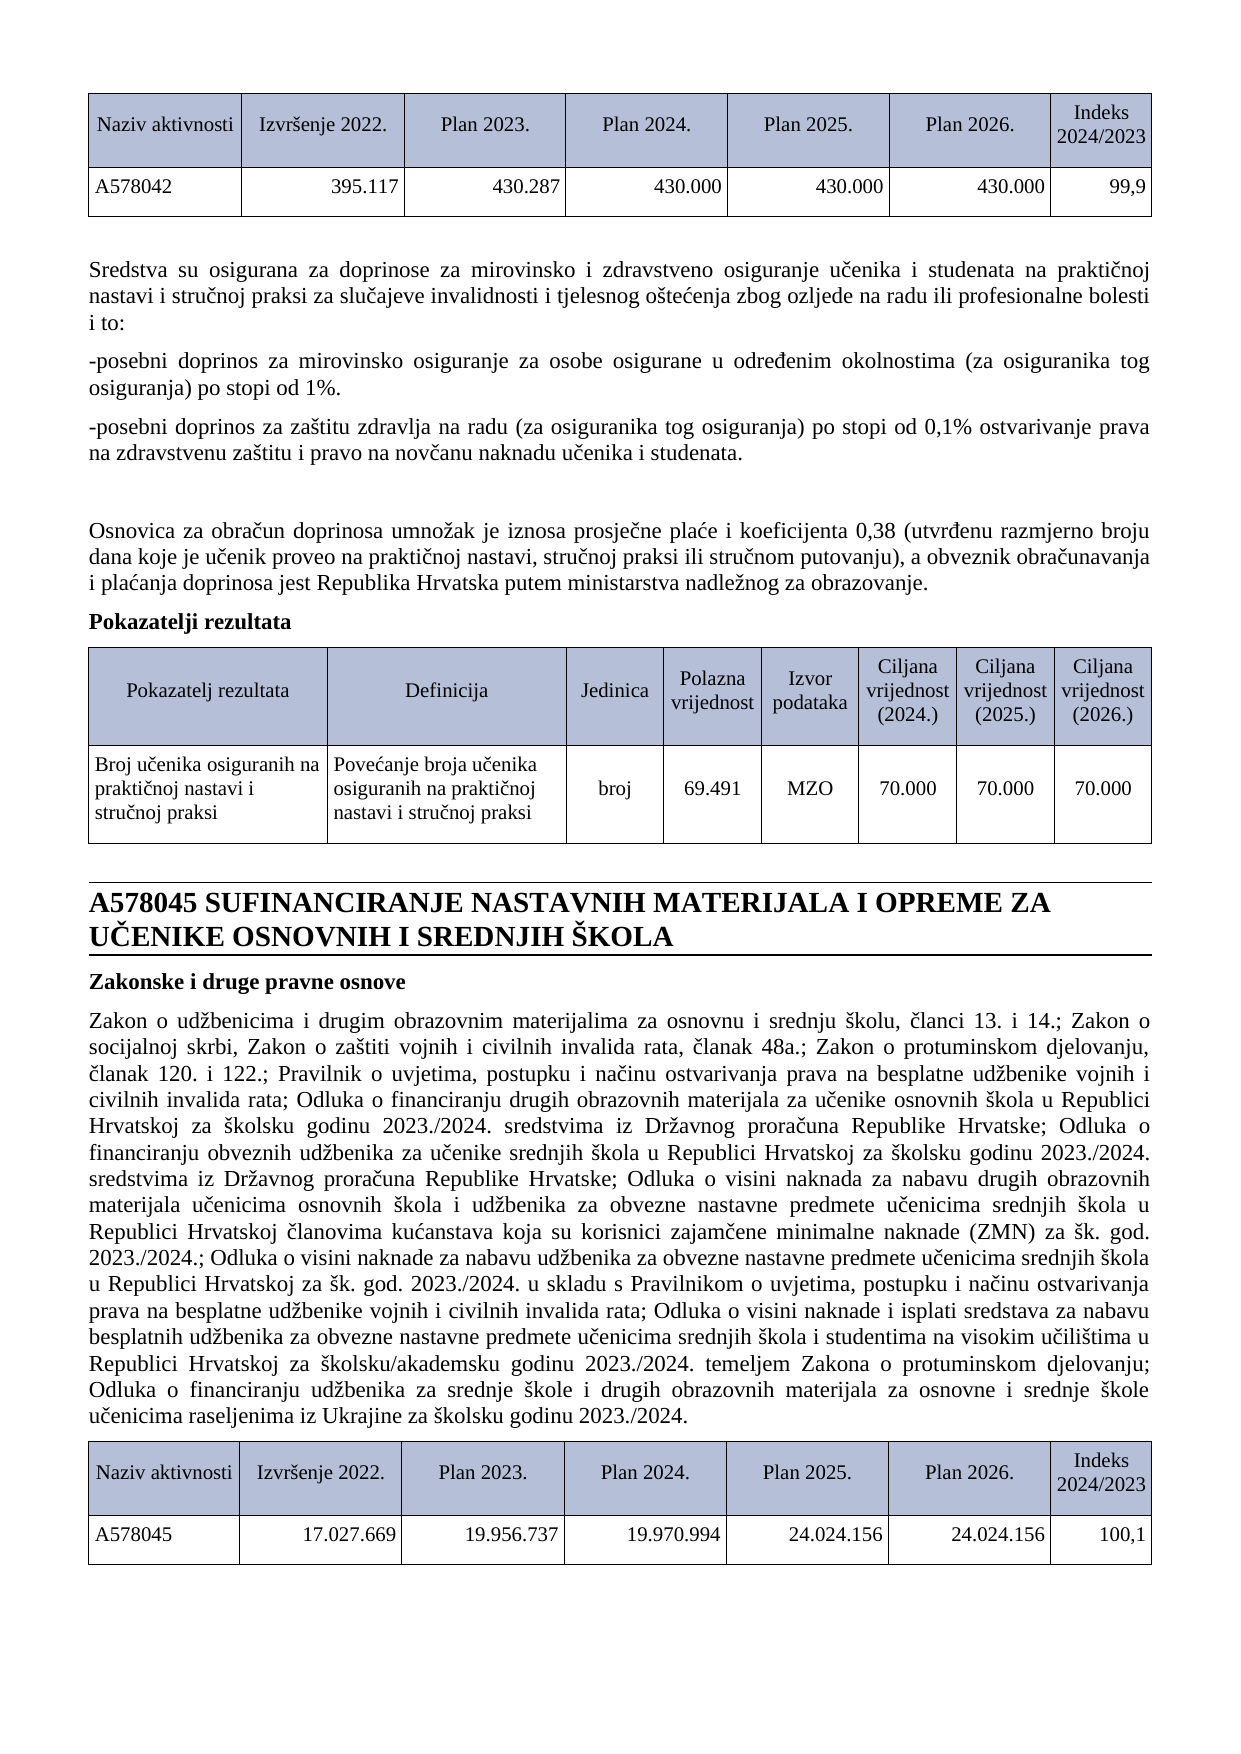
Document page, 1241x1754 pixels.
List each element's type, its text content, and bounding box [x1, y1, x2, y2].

table_header Indeks 2024/2023 [1051, 94, 1151, 167]
table_cell 70.000 [859, 746, 956, 842]
table_header Plan 2026. [890, 94, 1050, 167]
table_header Plan 2026. [889, 1442, 1050, 1515]
table_cell 430.287 [405, 168, 565, 216]
table_cell 430.000 [890, 168, 1050, 216]
table_header Plan 2024. [565, 1442, 726, 1515]
subtitle Pokazatelji rezultata [89, 608, 1152, 635]
table_cell 395.117 [242, 168, 404, 216]
table_header Izvršenje 2022. [240, 1442, 401, 1515]
table_cell A578042 [89, 168, 241, 216]
text -posebni doprinos za mirovinsko osiguranje za osobe osigurane u određenim okolnostima (za osiguranika tog osiguranja) po stopi od 1%. [89, 347, 1152, 400]
text Zakon o udžbenicima i drugim obrazovnim materijalima za osnovnu i srednju školu, članci 13. i 14.; Zakon o socijalnoj skrbi, Zakon o zaštiti vojnih i civilnih invalida rata, članak 48a.; Zakon o protuminskom djelovanju, članak 120. i 122.; Pravilnik o uvjetima, postupku i načinu ostvarivanja prava na besplatne udžbenike vojnih i civilnih invalida rata; Odluka o financiranju drugih obrazovnih materijala za učenike osnovnih škola u Republici Hrvatskoj za školsku godinu 2023./2024. sredstvima iz Državnog proračuna Republike Hrvatske; Odluka o financiranju obveznih udžbenika za učenike srednjih škola u Republici Hrvatskoj za školsku godinu 2023./2024. sredstvima iz Državnog proračuna Republike Hrvatske; Odluka o visini naknada za nabavu drugih obrazovnih materijala učenicima osnovnih škola i udžbenika za obvezne nastavne predmete učenicima srednjih škola u Republici Hrvatskoj članovima kućanstava koja su korisnici zajamčene minimalne naknade (ZMN) za šk. god. 2023./2024.; Odluka o visini naknade za nabavu udžbenika za obvezne nastavne predmete učenicima srednjih škola u Republici Hrvatskoj za šk. god. 2023./2024. u skladu s Pravilnikom o uvjetima, postupku i načinu ostvarivanja prava na besplatne udžbenike vojnih i civilnih invalida rata; Odluka o visini naknade i isplati sredstava za nabavu besplatnih udžbenika za obvezne nastavne predmete učenicima srednjih škola i studentima na visokim učilištima u Republici Hrvatskoj za školsku/akademsku godinu 2023./2024. temeljem Zakona o protuminskom djelovanju; Odluka o financiranju udžbenika za srednje škole i drugih obrazovnih materijala za osnovne i srednje škole učenicima raseljenima iz Ukrajine za školsku godinu 2023./2024. [89, 1007, 1152, 1429]
table_cell MZO [762, 746, 858, 842]
table_cell 17.027.669 [240, 1516, 401, 1564]
table_cell A578045 [89, 1516, 239, 1564]
table_cell 19.970.994 [565, 1516, 726, 1564]
subtitle A578045 SUFINANCIRANJE NASTAVNIH MATERIJALA I OPREME ZA UČENIKE OSNOVNIH I SREDNJIH ŠKOLA [89, 883, 1152, 954]
table_cell 70.000 [957, 746, 1054, 842]
table_cell 430.000 [728, 168, 889, 216]
table_header Polazna vrijednost [664, 648, 761, 745]
table_cell 70.000 [1055, 746, 1151, 842]
table_cell 99,9 [1051, 168, 1151, 216]
table_header Ciljana vrijednost (2025.) [957, 648, 1054, 745]
table_cell 430.000 [566, 168, 727, 216]
text Osnovica za obračun doprinosa umnožak je iznosa prosječne plaće i koeficijenta 0,38 (utvrđenu razmjerno broju dana koje je učenik proveo na praktičnoj nastavi, stručnoj praksi ili stručnom putovanju), a obveznik obračunavanja i plaćanja doprinosa jest Republika Hrvatska putem ministarstva nadležnog za obrazovanje. [89, 517, 1152, 596]
text Sredstva su osigurana za doprinose za mirovinsko i zdravstveno osiguranje učenika i studenata na praktičnoj nastavi i stručnoj praksi za slučajeve invalidnosti i tjelesnog oštećenja zbog ozljede na radu ili profesionalne bolesti i to: [89, 256, 1152, 335]
table_cell 24.024.156 [727, 1516, 888, 1564]
table_header Plan 2025. [728, 94, 889, 167]
table_header Plan 2023. [402, 1442, 564, 1515]
table_cell 24.024.156 [889, 1516, 1050, 1564]
table_cell broj [567, 746, 663, 842]
table_header Plan 2025. [727, 1442, 888, 1515]
table_header Plan 2023. [405, 94, 565, 167]
table_header Indeks 2024/2023 [1051, 1442, 1151, 1515]
table_cell Povećanje broja učenika osiguranih na praktičnoj nastavi i stručnoj praksi [328, 746, 566, 842]
table_cell 69.491 [664, 746, 761, 842]
table_header Naziv aktivnosti [89, 1442, 239, 1515]
table_cell 100,1 [1051, 1516, 1151, 1564]
text -posebni doprinos za zaštitu zdravlja na radu (za osiguranika tog osiguranja) po stopi od 0,1% ostvarivanje prava na zdravstvenu zaštitu i pravo na novčanu naknadu učenika i studenata. [89, 413, 1152, 465]
table_header Izvor podataka [762, 648, 858, 745]
table_cell Broj učenika osiguranih na praktičnoj nastavi i stručnoj praksi [89, 746, 327, 842]
subtitle Zakonske i druge pravne osnove [89, 968, 1152, 994]
table_header Izvršenje 2022. [242, 94, 404, 167]
table_header Definicija [328, 648, 566, 745]
table_header Ciljana vrijednost (2024.) [859, 648, 956, 745]
table_cell 19.956.737 [402, 1516, 564, 1564]
table_header Naziv aktivnosti [89, 94, 241, 167]
table_header Jedinica [567, 648, 663, 745]
table_header Plan 2024. [566, 94, 727, 167]
table_header Pokazatelj rezultata [89, 648, 327, 745]
table_header Ciljana vrijednost (2026.) [1055, 648, 1151, 745]
